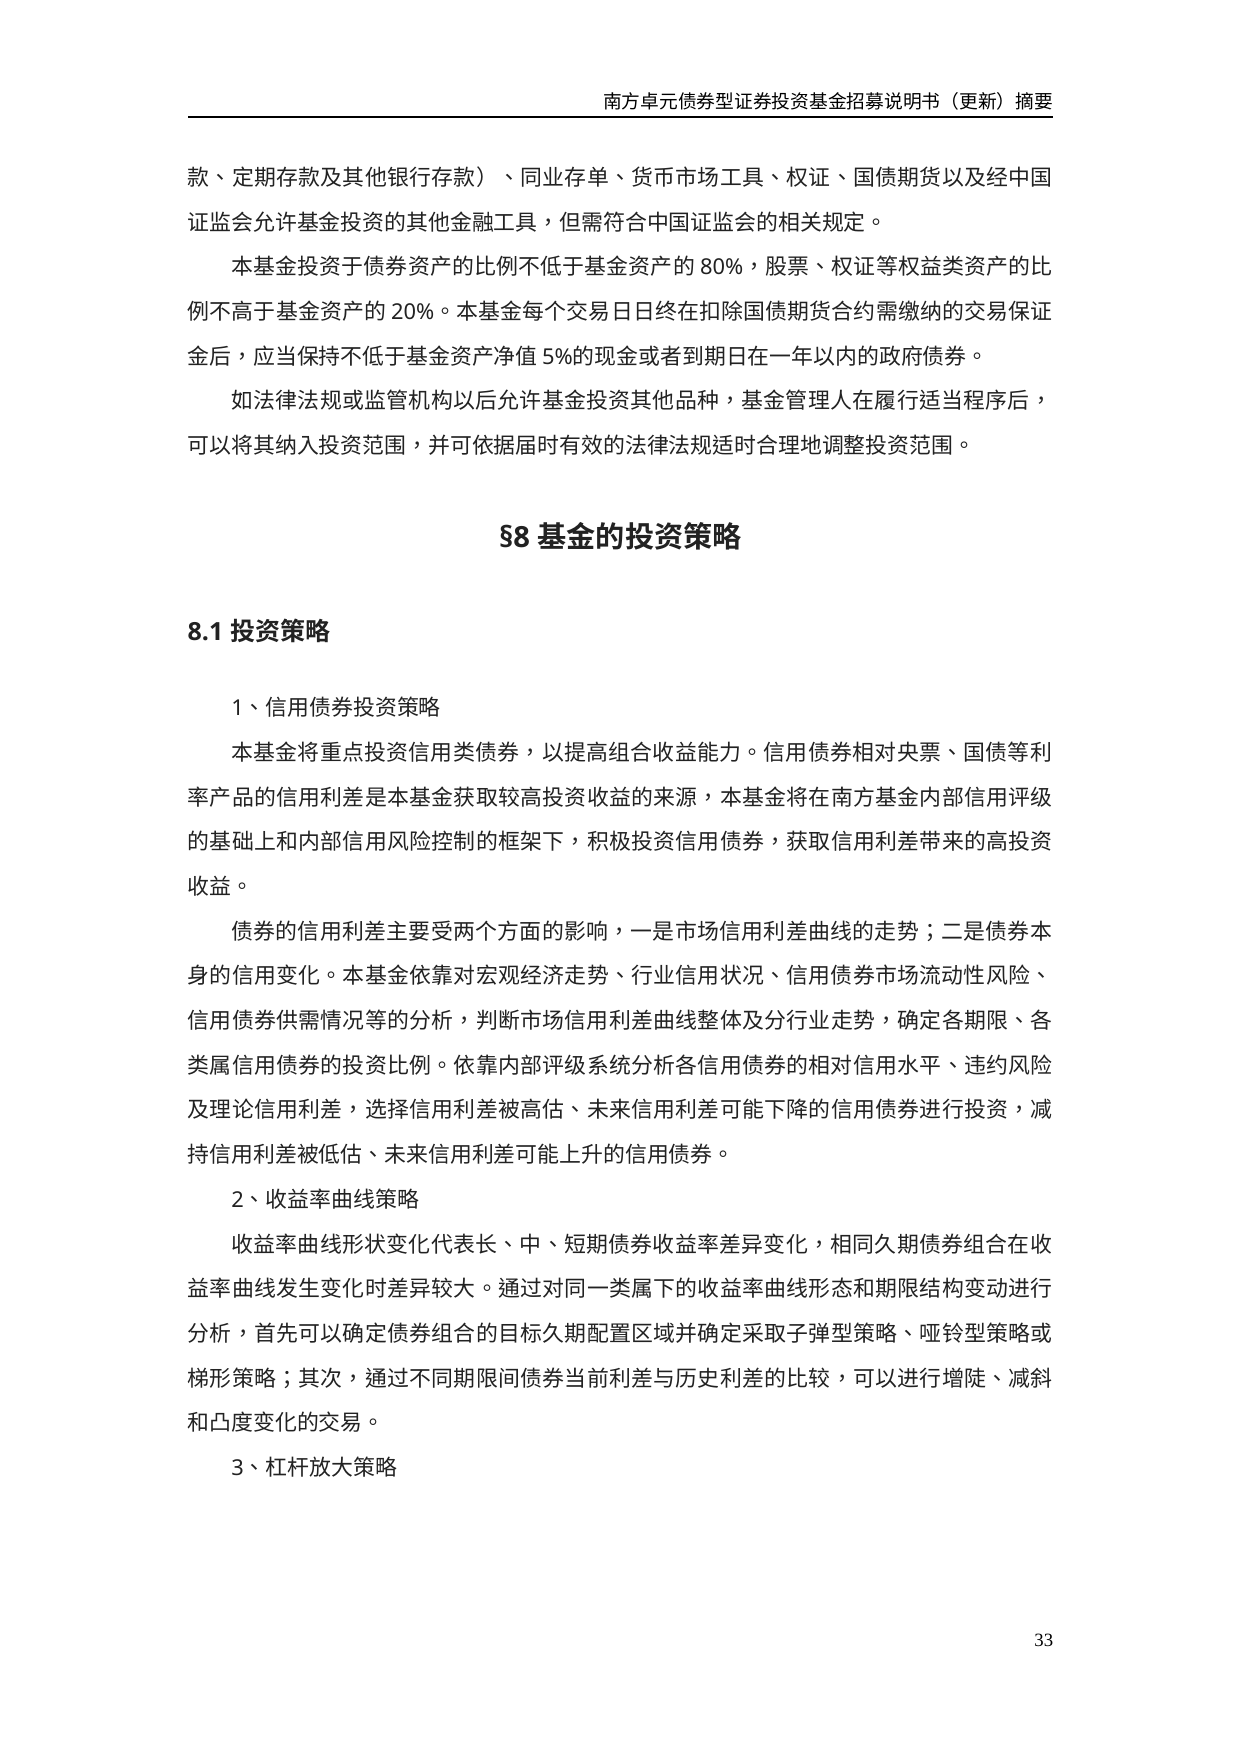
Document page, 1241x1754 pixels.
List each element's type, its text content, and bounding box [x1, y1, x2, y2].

text 收益率曲线形状变化代表长、中、短期债券收益率差异变化，相同久期债券组合在收益率曲线发生变化时差异较大。通过对同一类属下的收益率曲线形态和期限结构变动进行分析，首先可以确定债券组合的目标久期配置区域并确定采取子弹型策略、哑铃型策略或梯形策略；其次，通过不同期限间债券当前利差与历史利差的比较，可以进行增陡、减斜和凸度变化的交易。 [187, 1228, 1053, 1437]
text §8 基金的投资策略 [187, 504, 1053, 569]
text 8.1 投资策略 [187, 598, 1053, 663]
text 债券的信用利差主要受两个方面的影响，一是市场信用利差曲线的走势；二是债券本身的信用变化。本基金依靠对宏观经济走势、行业信用状况、信用债券市场流动性风险、信用债券供需情况等的分析，判断市场信用利差曲线整体及分行业走势，确定各期限、各类属信用债券的投资比例。依靠内部评级系统分析各信用债券的相对信用水平、违约风险及理论信用利差，选择信用利差被高估、未来信用利差可能下降的信用债券进行投资，减持信用利差被低估、未来信用利差可能上升的信用债券。 [187, 916, 1053, 1169]
text 1、信用债券投资策略 [187, 692, 1053, 722]
text 如法律法规或监管机构以后允许基金投资其他品种，基金管理人在履行适当程序后，可以将其纳入投资范围，并可依据届时有效的法律法规适时合理地调整投资范围。 [187, 385, 1053, 460]
text 本基金将重点投资信用类债券，以提高组合收益能力。信用债券相对央票、国债等利率产品的信用利差是本基金获取较高投资收益的来源，本基金将在南方基金内部信用评级的基础上和内部信用风险控制的框架下，积极投资信用债券，获取信用利差带来的高投资收益。 [187, 737, 1053, 901]
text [187, 162, 1053, 236]
text 2、收益率曲线策略 [187, 1184, 1053, 1214]
text 本基金投资于债券资产的比例不低于基金资产的80%，股票、权证等权益类资产的比例不高于基金资产的20%。本基金每个交易日日终在扣除国债期货合约需缴纳的交易保证金后，应当保持不低于基金资产净值5%的现金或者到期日在一年以内的政府债券。 [187, 251, 1053, 371]
text 3、杠杆放大策略 [187, 1452, 1053, 1482]
